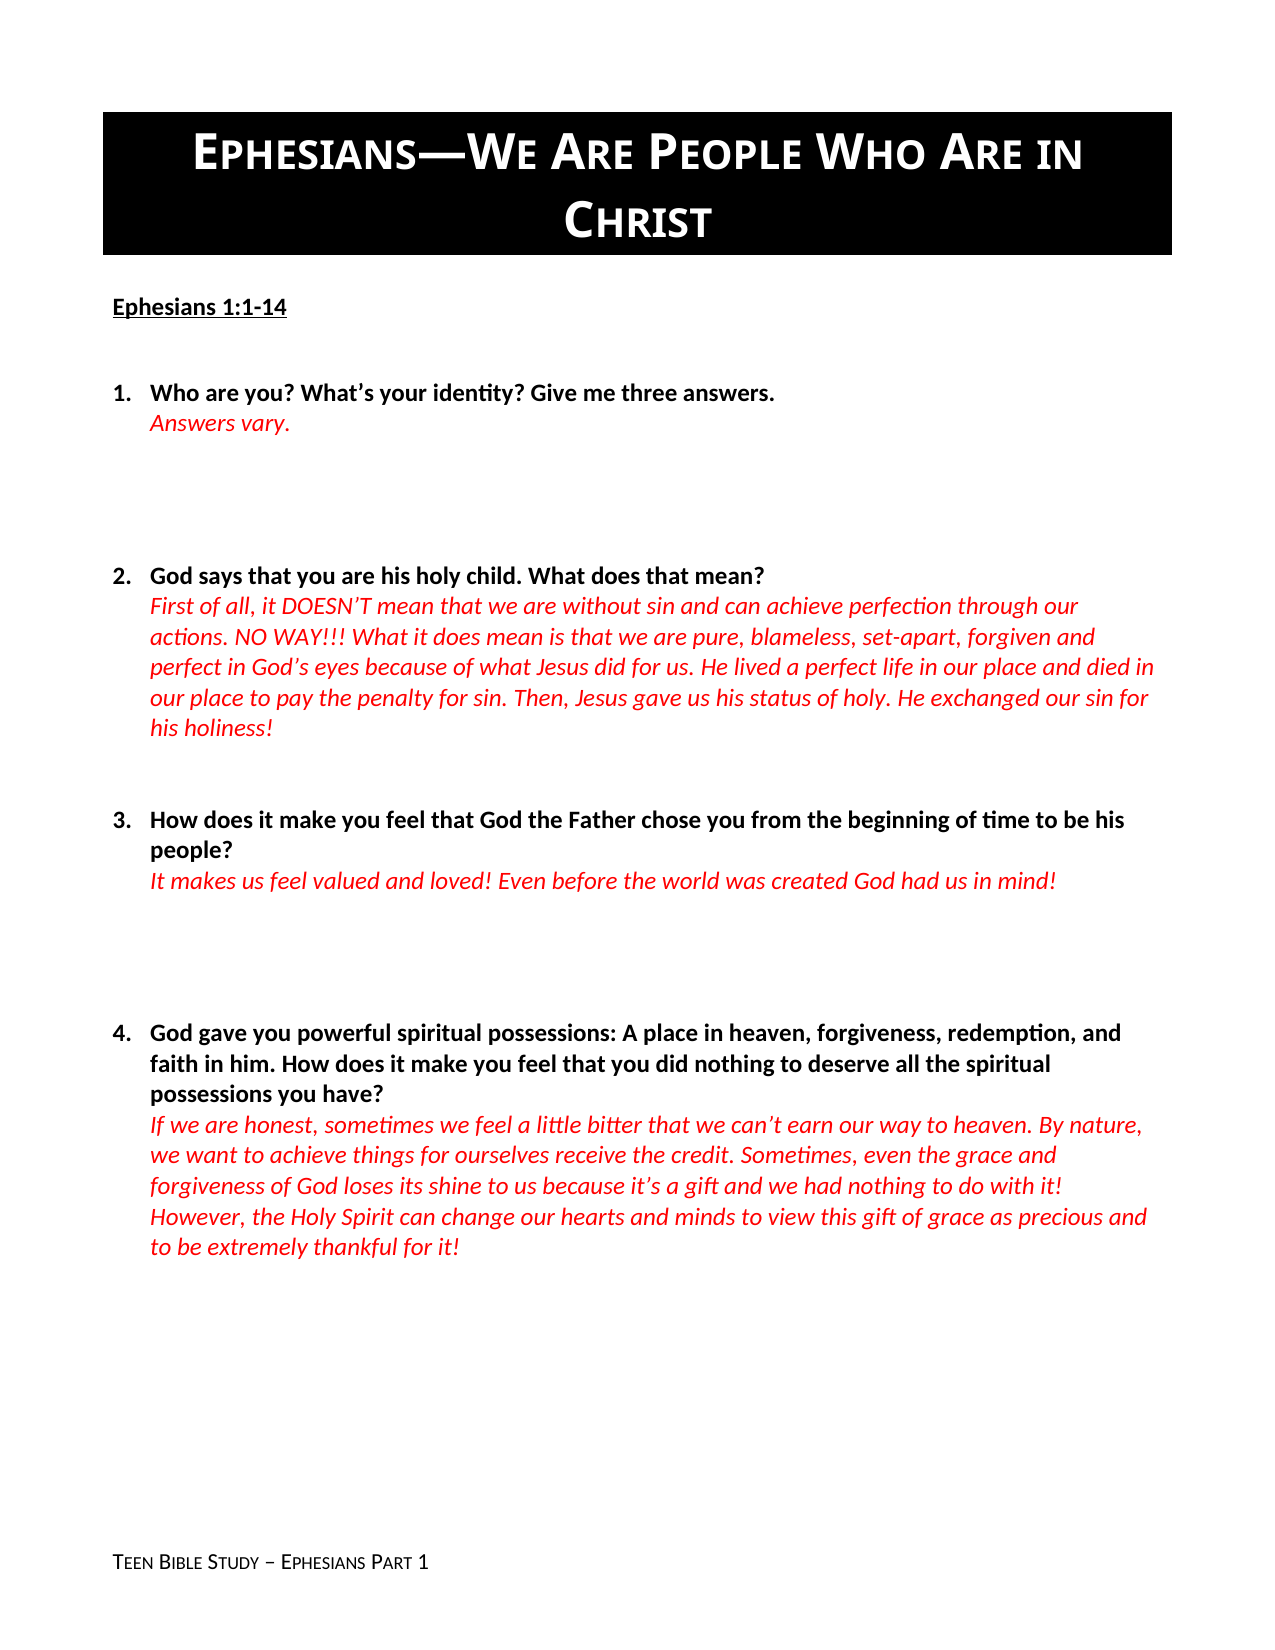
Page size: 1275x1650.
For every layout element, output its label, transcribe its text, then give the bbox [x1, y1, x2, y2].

text Ephesians—We Are People Who Are in Christ [104, 114, 1171, 254]
list Who are you? What’s your identity? Give me three answers. Answers vary. [112, 377, 1162, 438]
list How does it make you feel that God the Father chose you from the beginning of time to be his people? It makes us feel valued and loved! Even before the world was created God had us in mind! [112, 804, 1162, 896]
list God gave you powerful spiritual possessions: A place in heaven, forgiveness, redemption, and faith in him. How does it make you feel that you did nothing to deserve all the spiritual possessions you have? If we are honest, sometimes we feel a little bitter that we can’t earn our way to heaven. By nature, we want to achieve things for ourselves receive the credit. Sometimes, even the grace and forgiveness of God loses its shine to us because it’s a gift and we had nothing to do with it! However, the Holy Spirit can change our hearts and minds to view this gift of grace as precious and to be extremely thankful for it! [112, 1018, 1162, 1262]
list God says that you are his holy child. What does that mean? First of all, it DOESN’T mean that we are without sin and can achieve perfection through our actions. NO WAY!!! What it does mean is that we are pure, blameless, set-apart, forgiven and perfect in God’s eyes because of what Jesus did for us. He lived a perfect life in our place and died in our place to pay the penalty for sin. Then, Jesus gave us his status of holy. He exchanged our sin for his holiness! [112, 560, 1162, 743]
text Ephesians 1:1-14 [112, 291, 1162, 321]
